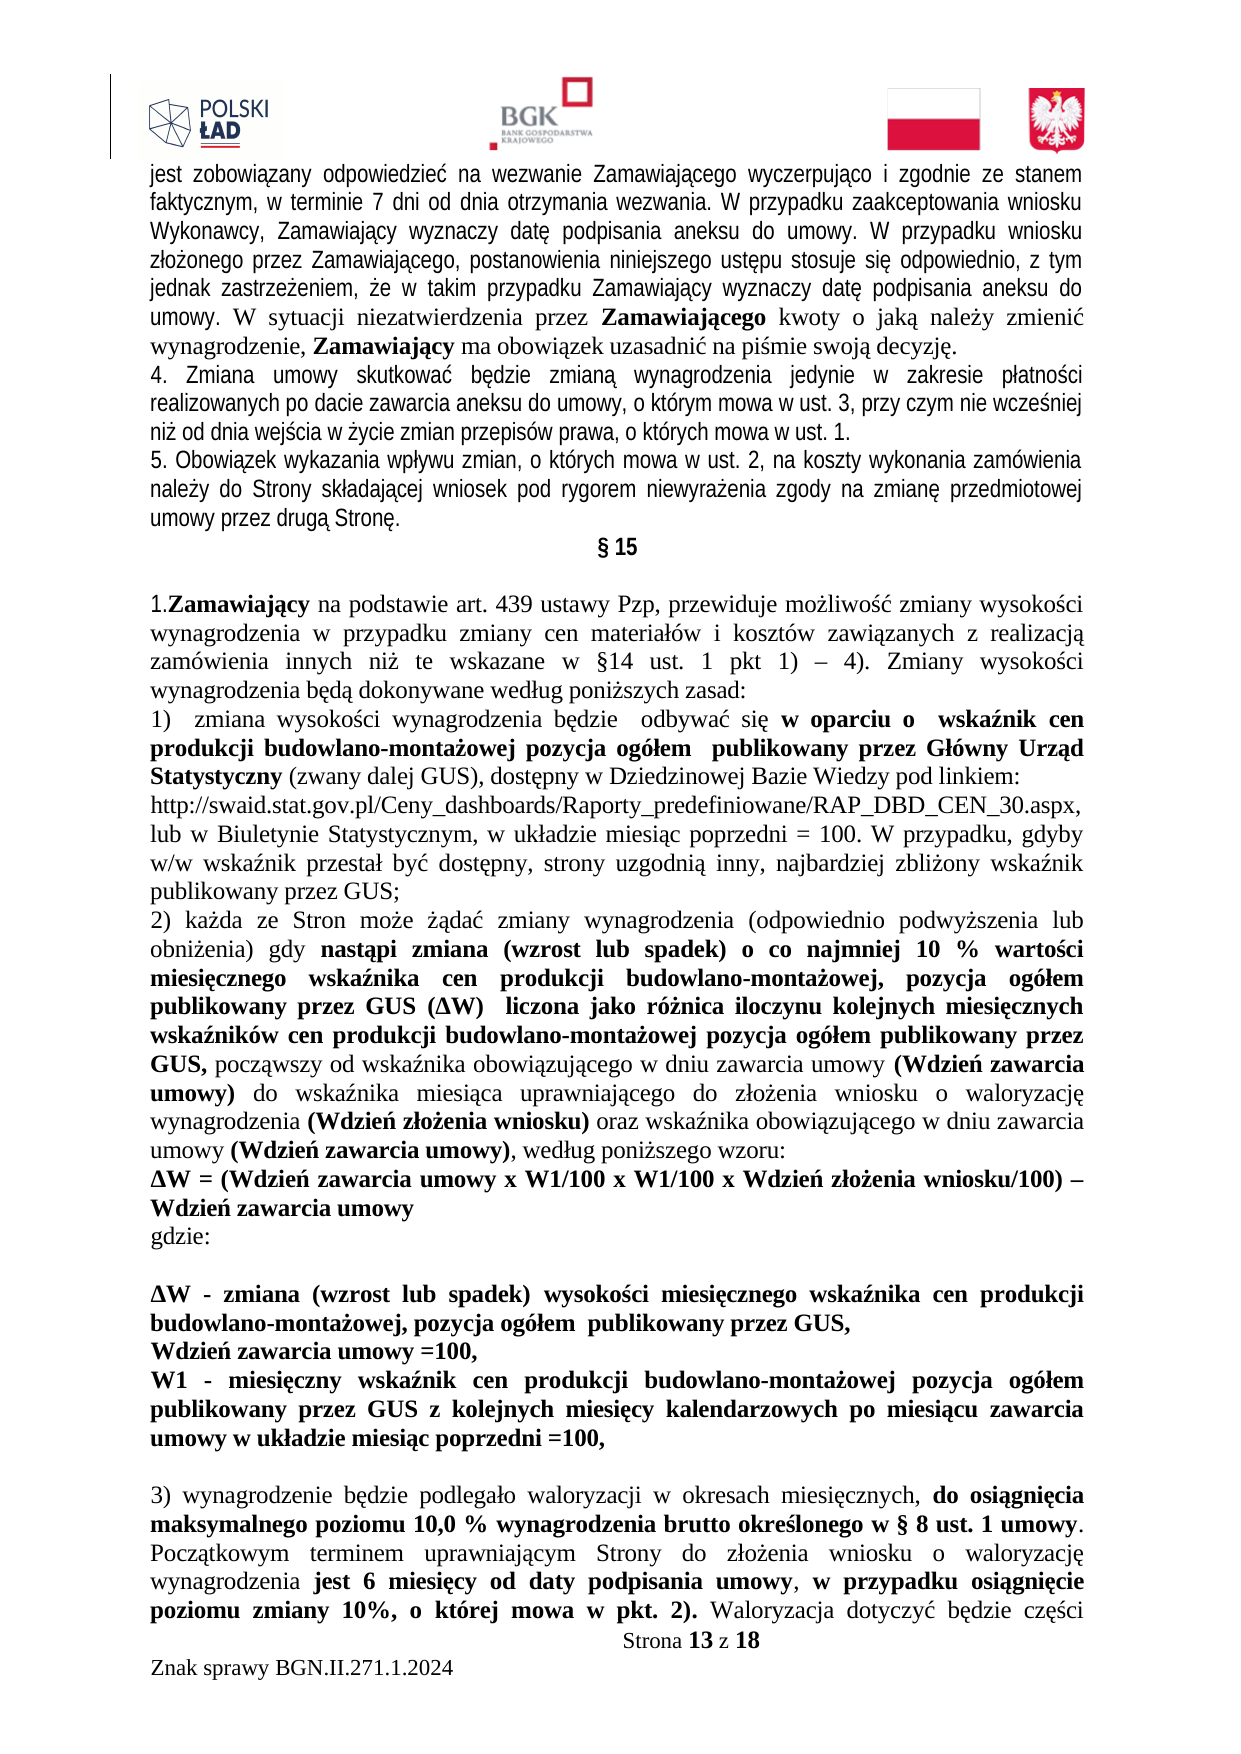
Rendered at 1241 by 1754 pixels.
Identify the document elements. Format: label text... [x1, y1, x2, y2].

picture [137, 81, 283, 160]
text 1.Zamawiający na podstawie art. 439 ustawy Pzp, przewiduje możliwość zmiany wysokości wynagrodzenia w przypadku zmiany cen materiałów i kosztów zawiązanych z realizacją zamówienia innych niż te wskazane w §14 ust. 1 pkt 1) – 4). Zmiany wysokości wynagrodzenia będą dokonywane według poniższych zasad: [150, 589, 1084, 704]
text 5. Obowiązek wykazania wpływu zmian, o których mowa w ust. 2, na koszty wykonania zamówienia należy do Strony składającej wniosek pod rygorem niewyrażenia zgody na zmianę przedmiotowej umowy przez drugą Stronę. [150, 446, 1084, 531]
text § 15 [150, 531, 1084, 560]
text ΔW = (Wdzień zawarcia umowy x W1/100 x W1/100 x Wdzień złożenia wniosku/100) – Wdzień zawarcia umowy [150, 1164, 1084, 1221]
text http://swaid.stat.gov.pl/Ceny_dashboards/Raporty_predefiniowane/RAP_DBD_CEN_30.aspx, lub w Biuletynie Statystycznym, w układzie miesiąc poprzedni = 100. W przypadku, gdyby w/w wskaźnik przestał być dostępny, strony uzgodnią inny, najbardziej zbliżony wskaźnik publikowany przez GUS; [150, 790, 1084, 905]
text 1) zmiana wysokości wynagrodzenia będzie odbywać się w oparciu o wskaźnik cen produkcji budowlano-montażowej pozycja ogółem publikowany przez Główny Urząd Statystyczny (zwany dalej GUS), dostępny w Dziedzinowej Bazie Wiedzy pod linkiem: [150, 704, 1084, 790]
text W1 - miesięczny wskaźnik cen produkcji budowlano-montażowej pozycja ogółem publikowany przez GUS z kolejnych miesięcy kalendarzowych po miesiącu zawarcia umowy w układzie miesiąc poprzedni =100, [150, 1365, 1084, 1451]
picture [463, 73, 619, 154]
text gdzie: [150, 1221, 1084, 1250]
text Wdzień zawarcia umowy =100, [150, 1336, 1084, 1365]
picture [887, 88, 1085, 154]
text 2) każda ze Stron może żądać zmiany wynagrodzenia (odpowiednio podwyższenia lub obniżenia) gdy nastąpi zmiana (wzrost lub spadek) o co najmniej 10 % wartości miesięcznego wskaźnika cen produkcji budowlano-montażowej, pozycja ogółem publikowany przez GUS (ΔW) liczona jako różnica iloczynu kolejnych miesięcznych wskaźników cen produkcji budowlano-montażowej pozycja ogółem publikowany przez GUS, począwszy od wskaźnika obowiązującego w dniu zawarcia umowy (Wdzień zawarcia umowy) do wskaźnika miesiąca uprawniającego do złożenia wniosku o waloryzację wynagrodzenia (Wdzień złożenia wniosku) oraz wskaźnika obowiązującego w dniu zawarcia umowy (Wdzień zawarcia umowy), według poniższego wzoru: [150, 905, 1084, 1164]
text ΔW - zmiana (wzrost lub spadek) wysokości miesięcznego wskaźnika cen produkcji budowlano-montażowej, pozycja ogółem publikowany przez GUS, [150, 1279, 1084, 1336]
text 4. Zmiana umowy skutkować będzie zmianą wynagrodzenia jedynie w zakresie płatności realizowanych po dacie zawarcia aneksu do umowy, o którym mowa w ust. 3, przy czym nie wcześniej niż od dnia wejścia w życie zmian przepisów prawa, o których mowa w ust. 1. [150, 359, 1084, 446]
